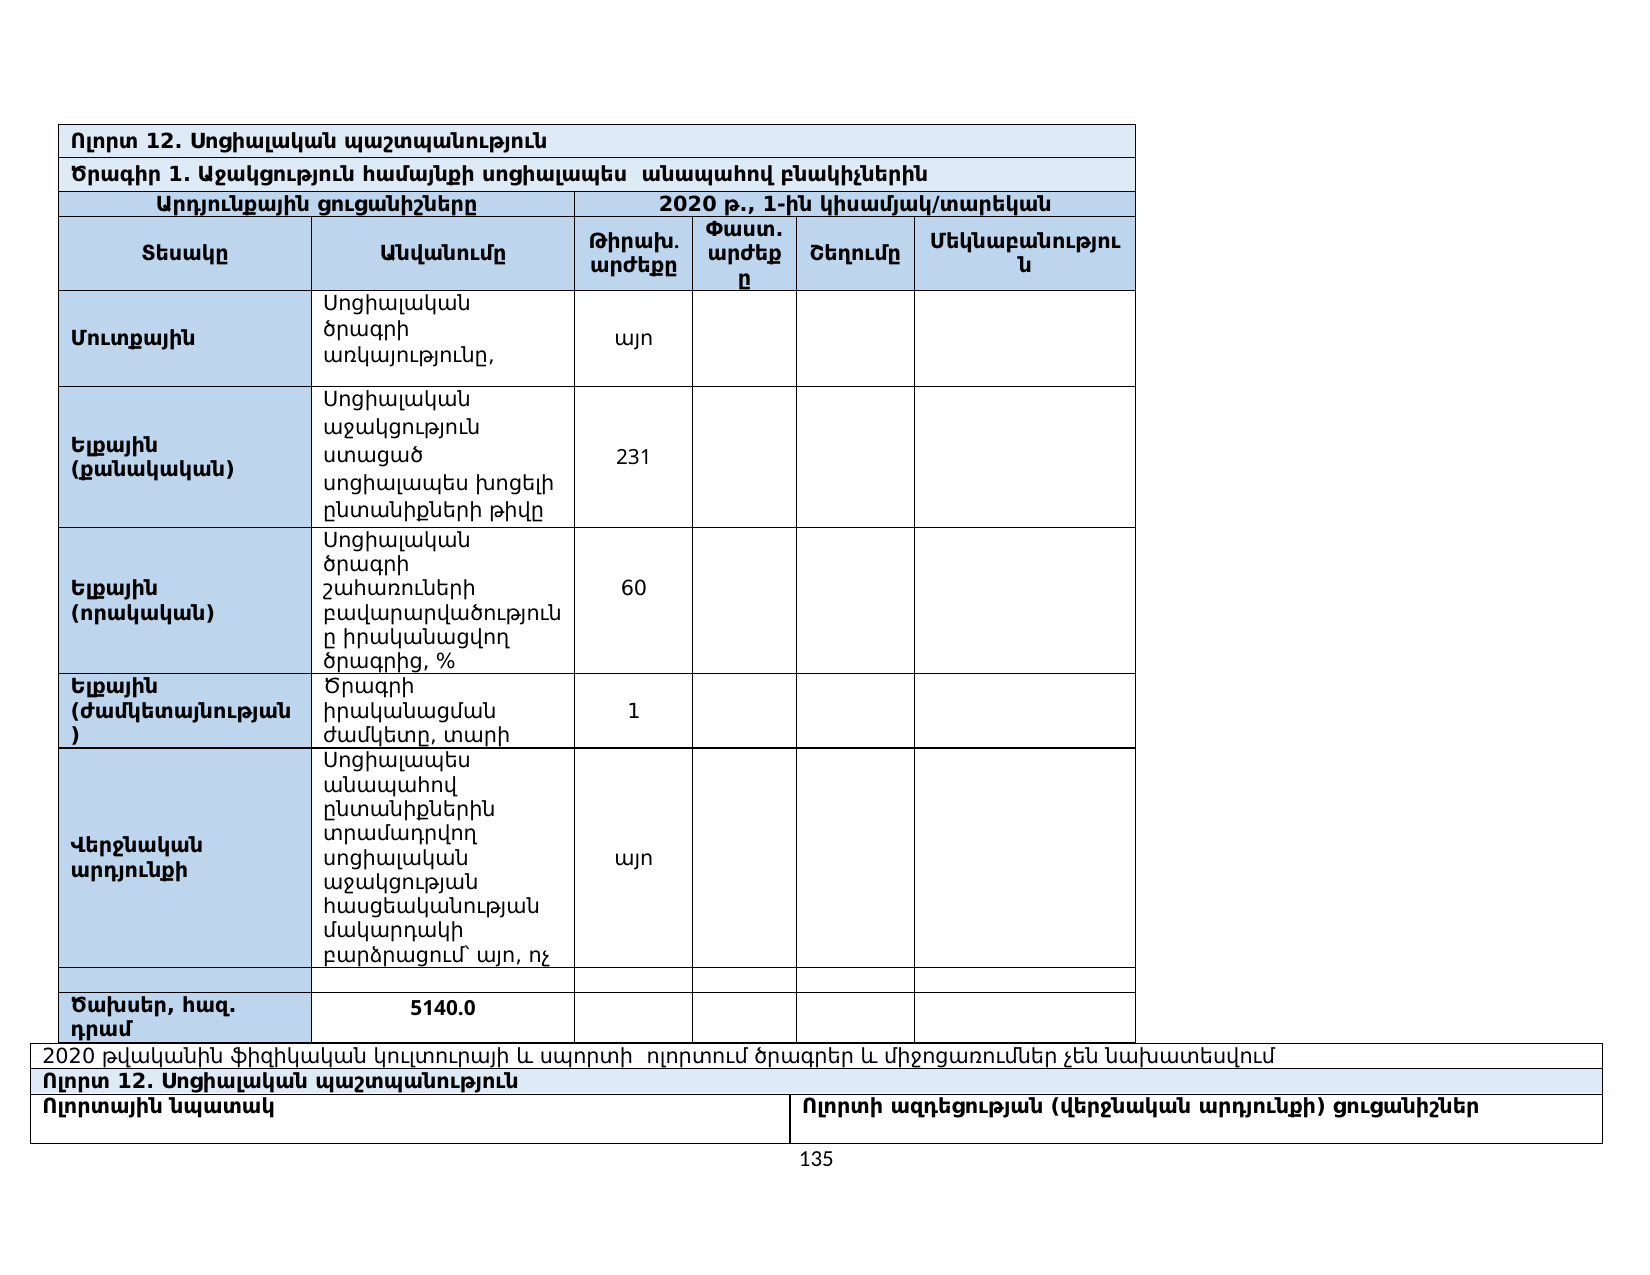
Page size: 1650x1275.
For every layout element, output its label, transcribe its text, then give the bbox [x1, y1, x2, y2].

table_cell Ոլորտային նպատակ Թեթևացնել համայնքում բնակվող անապահով ընտանիքների հոգսերը [31, 1095, 789, 1143]
table_cell Ոլորտի ազդեցության (վերջնական արդյունքի) ցուցանիշներ Սոցիալական ծրագրի առկայությունը, այո Սոցիալապես անապահով ընտանիքներին տրամադրվող սոցիալական աջակցության հասցեականության վերաբերյալ բնակիչների կարծիքը, լավ [791, 1095, 1602, 1143]
table_cell Ոլորտ 12. Սոցիալական պաշտպանություն [31, 1069, 1602, 1093]
table_cell 2020 թվականին ֆիզիկական կուլտուրայի և սպորտի ոլորտում ծրագրեր և միջոցառումներ չեն նախատեսվում [31, 1044, 1602, 1068]
